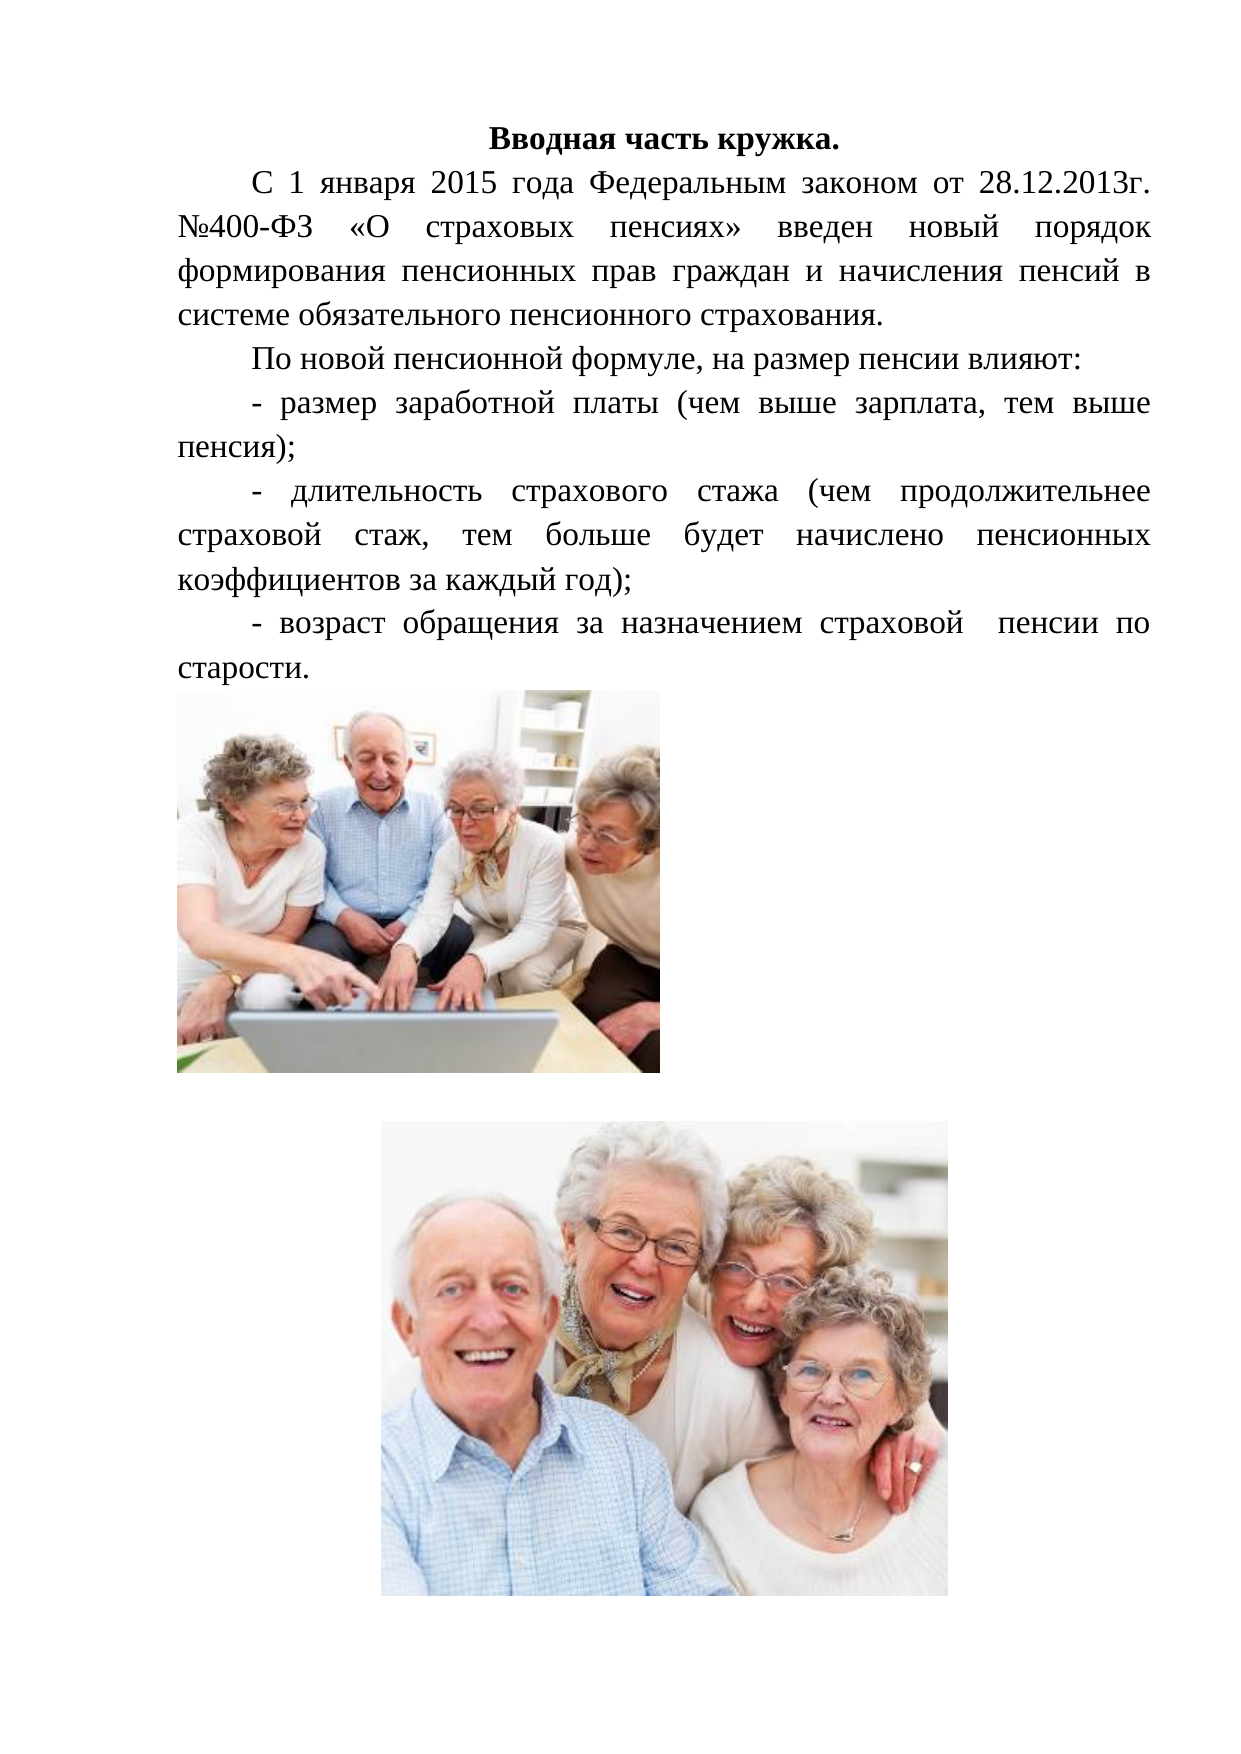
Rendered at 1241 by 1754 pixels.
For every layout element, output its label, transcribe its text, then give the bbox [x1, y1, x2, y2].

text - размер заработной платы (чем выше зарплата, тем выше пенсия); [177, 382, 1152, 465]
picture [177, 690, 660, 1073]
text Вводная часть кружка. [177, 118, 1152, 156]
picture [381, 1121, 948, 1596]
text - возраст обращения за назначением страховой пенсии по старости. [177, 603, 1152, 685]
text - длительность страхового стажа (чем продолжительнее страховой стаж, тем больше будет начислено пенсионных коэффициентов за каждый год); [177, 471, 1152, 597]
text С 1 января 2015 года Федеральным законом от 28.12.2013г. №400-ФЗ «О страховых пенсиях» введен новый порядок формирования пенсионных прав граждан и начисления пенсий в системе обязательного пенсионного страхования. [177, 162, 1152, 333]
text По новой пенсионной формуле, на размер пенсии влияют: [177, 338, 1152, 377]
